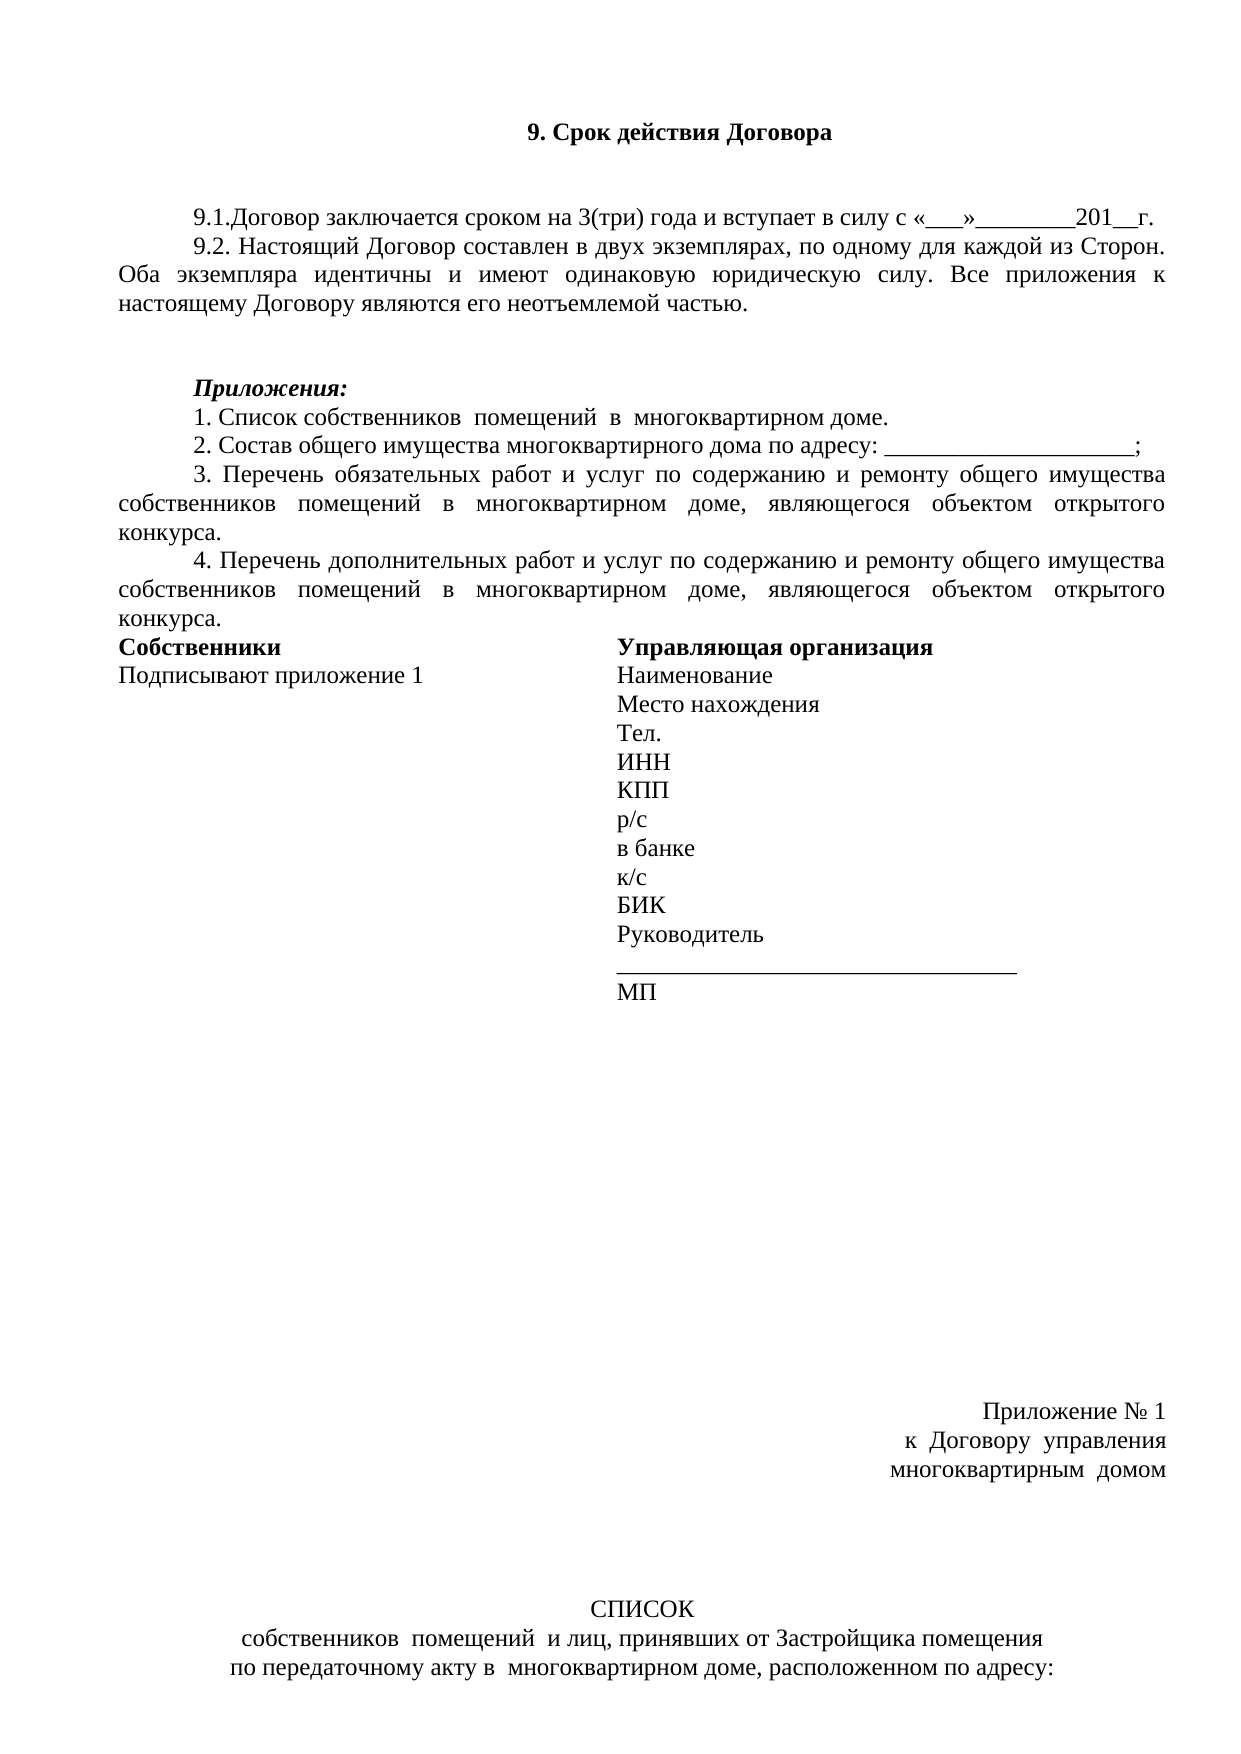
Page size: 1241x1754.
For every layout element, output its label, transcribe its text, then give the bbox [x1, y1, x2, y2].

text 9.2. Настоящий Договор составлен в двух экземплярах, по одному для каждой из Сторон. Оба экземпляра идентичны и имеют одинаковую юридическую силу. Все приложения к настоящему Договору являются его неотъемлемой частью. [118, 231, 1166, 317]
text 2. Состав общего имущества многоквартирного дома по адресу: ____________________; [118, 430, 1166, 459]
text к Договору управления [118, 1425, 1166, 1454]
text СПИСОК [118, 1594, 1166, 1623]
text Приложения: [118, 373, 1166, 402]
text 1. Список собственников помещений в многоквартирном доме. [118, 402, 1166, 430]
text 9.1.Договор заключается сроком на 3(три) года и вступает в силу с «___»________201__г. [118, 202, 1166, 231]
text 3. Перечень обязательных работ и услуг по содержанию и ремонту общего имущества собственников помещений в многоквартирном доме, являющегося объектом открытого конкурса. [118, 459, 1166, 545]
table_header Управляющая организация Наименование Место нахождения Тел. ИНН КПП р/с в банке к/с БИК Руководитель ________________________________ МП [605, 632, 1104, 1005]
text 4. Перечень дополнительных работ и услуг по содержанию и ремонту общего имущества собственников помещений в многоквартирном доме, являющегося объектом открытого конкурса. [118, 545, 1166, 632]
text 9. Срок действия Договора [118, 117, 1166, 146]
text многоквартирным домом [118, 1454, 1166, 1482]
table_header Собственники Подписывают приложение 1 [107, 632, 605, 1005]
text по передаточному акту в многоквартирном доме, расположенном по адресу: [118, 1652, 1166, 1680]
text Приложение № 1 [118, 1396, 1166, 1425]
text собственников помещений и лиц, принявших от Застройщика помещения [118, 1623, 1166, 1652]
